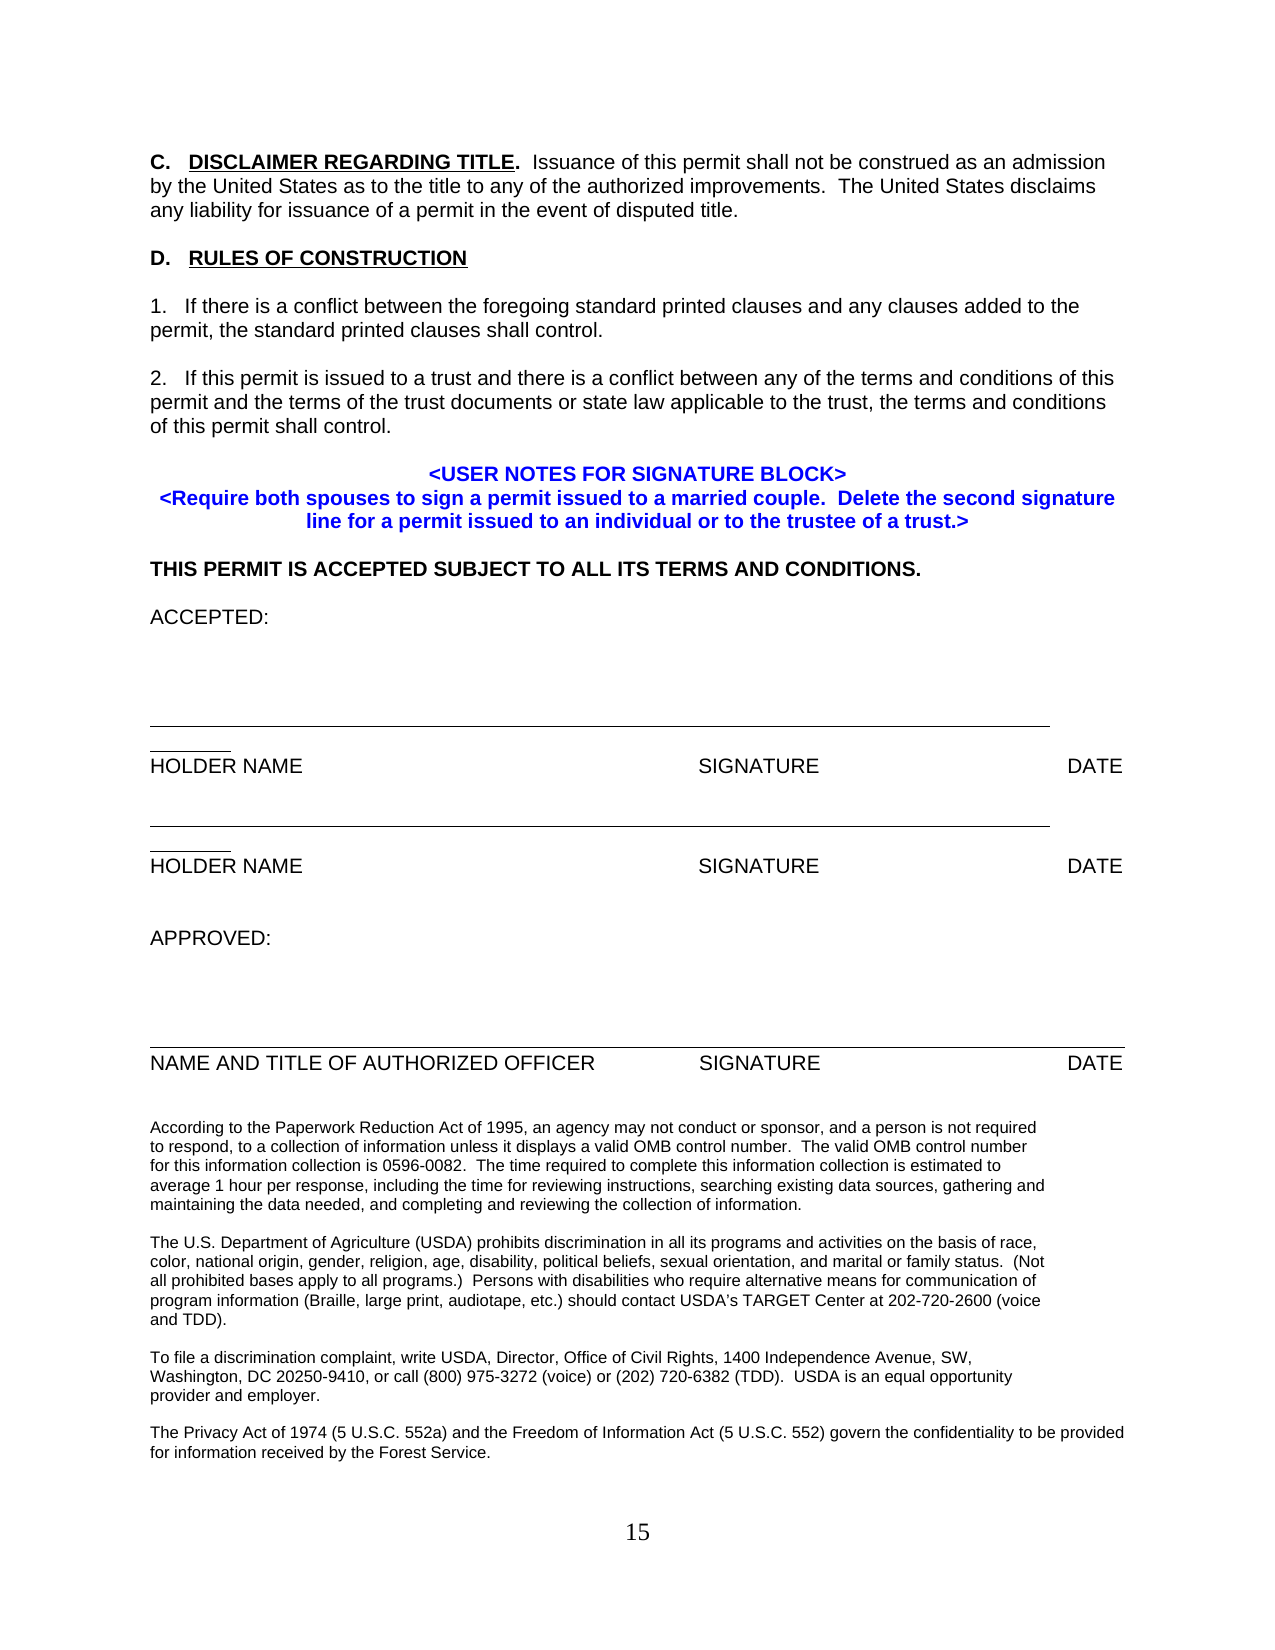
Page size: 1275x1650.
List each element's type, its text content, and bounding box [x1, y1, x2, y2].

text C. DISCLAIMER REGARDING TITLE. Issuance of this permit shall not be construed as an admission by the as to the title to any of the authorized improvements. The disclaims any liability for issuance of a permit in the event of disputed title. [150, 150, 1125, 222]
text NAME AND TITLE OF AUTHORIZED OFFICER SIGNATURE DATE [150, 1051, 1125, 1075]
text D. RULES OF CONSTRUCTION [150, 246, 1125, 270]
text HOLDER NAME SIGNATURE DATE [150, 854, 1125, 878]
text ACCEPTED: [150, 605, 1125, 629]
text 2. If this permit is issued to a trust and there is a conflict between any of the terms and conditions of this permit and the terms of the trust documents or state law applicable to the trust, the terms and conditions of this permit shall control. [150, 366, 1125, 437]
text HOLDER NAME SIGNATURE DATE [150, 754, 1125, 778]
text <USER NOTES FOR SIGNATURE BLOCK> [150, 461, 1125, 485]
text APPROVED: [150, 926, 1125, 950]
text THIS PERMIT IS ACCEPTED SUBJECT TO ALL ITS TERMS AND CONDITIONS. [150, 557, 1125, 581]
text The Privacy Act of 1974 (5 U.S.C. 552a) and the Freedom of Information Act (5 U.S.C. 552) govern the confidentiality to be provided for information received by the Forest Service. [150, 1423, 1125, 1462]
text According to the Paperwork Reduction Act of 1995, an agency may not conduct or sponsor, and a person is not required to respond, to a collection of information unless it displays a valid OMB control number. The valid OMB control number for this information collection is 0596-0082. The time required to complete this information collection is estimated to average 1 hour per response, including the time for reviewing instructions, searching existing data sources, gathering and maintaining the data needed, and completing and reviewing the collection of information. [150, 1118, 1050, 1214]
text <Require both spouses to sign a permit issued to a married couple. Delete the second signature line for a permit issued to an individual or to the trustee of a trust.> [150, 485, 1125, 533]
text 1. If there is a conflict between the foregoing standard printed clauses and any clauses added to the permit, the standard printed clauses shall control. [150, 294, 1125, 342]
text To file a discrimination complaint, write USDA, Director, Office of Civil Rights, , or call (800) 975-3272 (voice) or (202) 720-6382 (TDD). USDA is an equal opportunity provider and employer. [150, 1348, 1050, 1405]
text The U.S. Department of Agriculture (USDA) prohibits discrimination in all its programs and activities on the basis of race, color, national origin, gender, religion, age, disability, political beliefs, sexual orientation, and marital or family status. (Not all prohibited bases apply to all programs.) Persons with disabilities who require alternative means for communication of program information (Braille, large print, audiotape, etc.) should contact USDA’s TARGET Center at 202-720-2600 (voice and TDD). [150, 1233, 1050, 1329]
